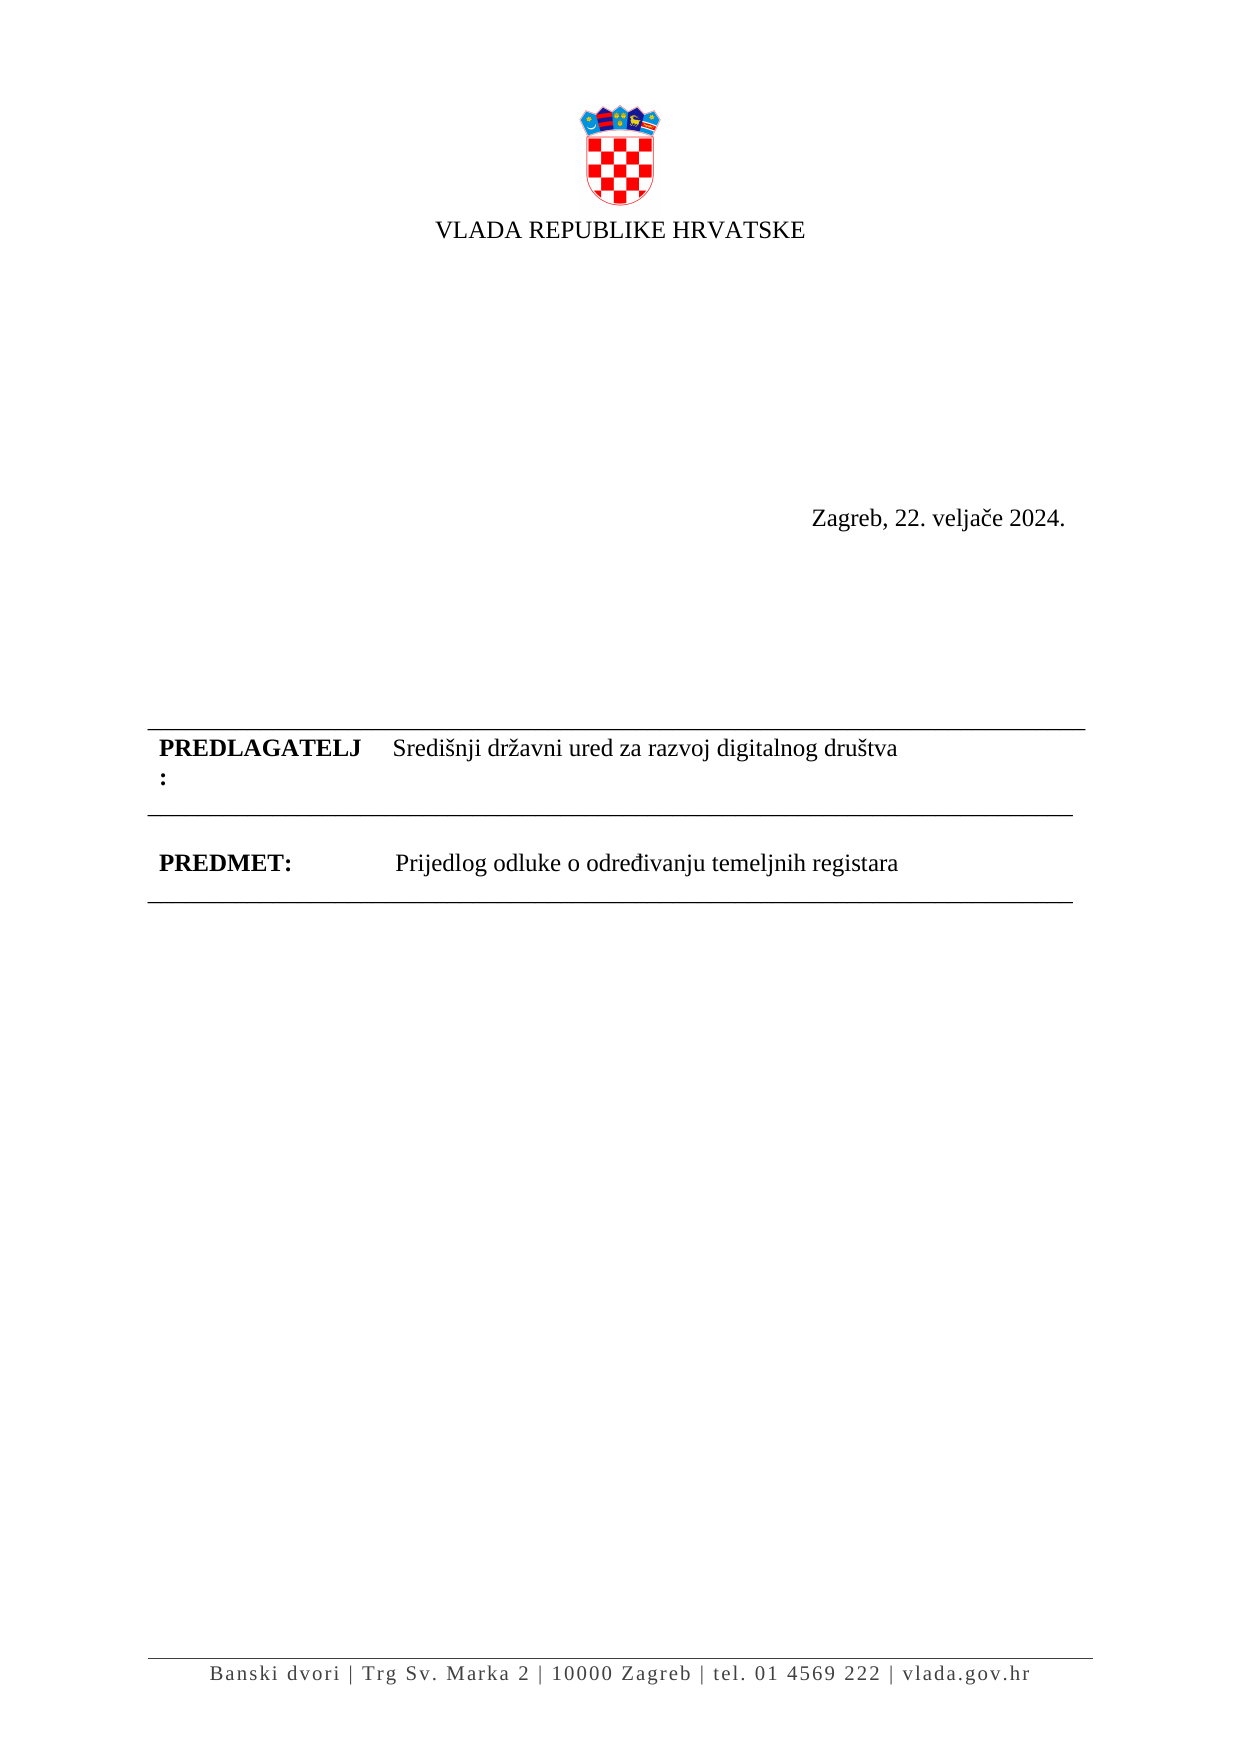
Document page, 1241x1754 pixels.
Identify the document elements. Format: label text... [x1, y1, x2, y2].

text Zagreb, 22. veljače 2024. [738, 503, 1093, 532]
text ___________________________________________________________________________ [148, 704, 1093, 733]
table_header PREDLAGATELJ: [148, 733, 381, 791]
table_header PREDMET: [148, 848, 384, 877]
table_header Središnji državni ured za razvoj digitalnog društva [381, 733, 1093, 791]
text VLADA REPUBLIKE HRVATSKE [148, 216, 1093, 244]
table_header Prijedlog odluke o određivanju temeljnih registara [384, 848, 1093, 877]
text __________________________________________________________________________ [148, 791, 1093, 819]
picture [578, 103, 662, 216]
text __________________________________________________________________________ [148, 877, 1093, 906]
